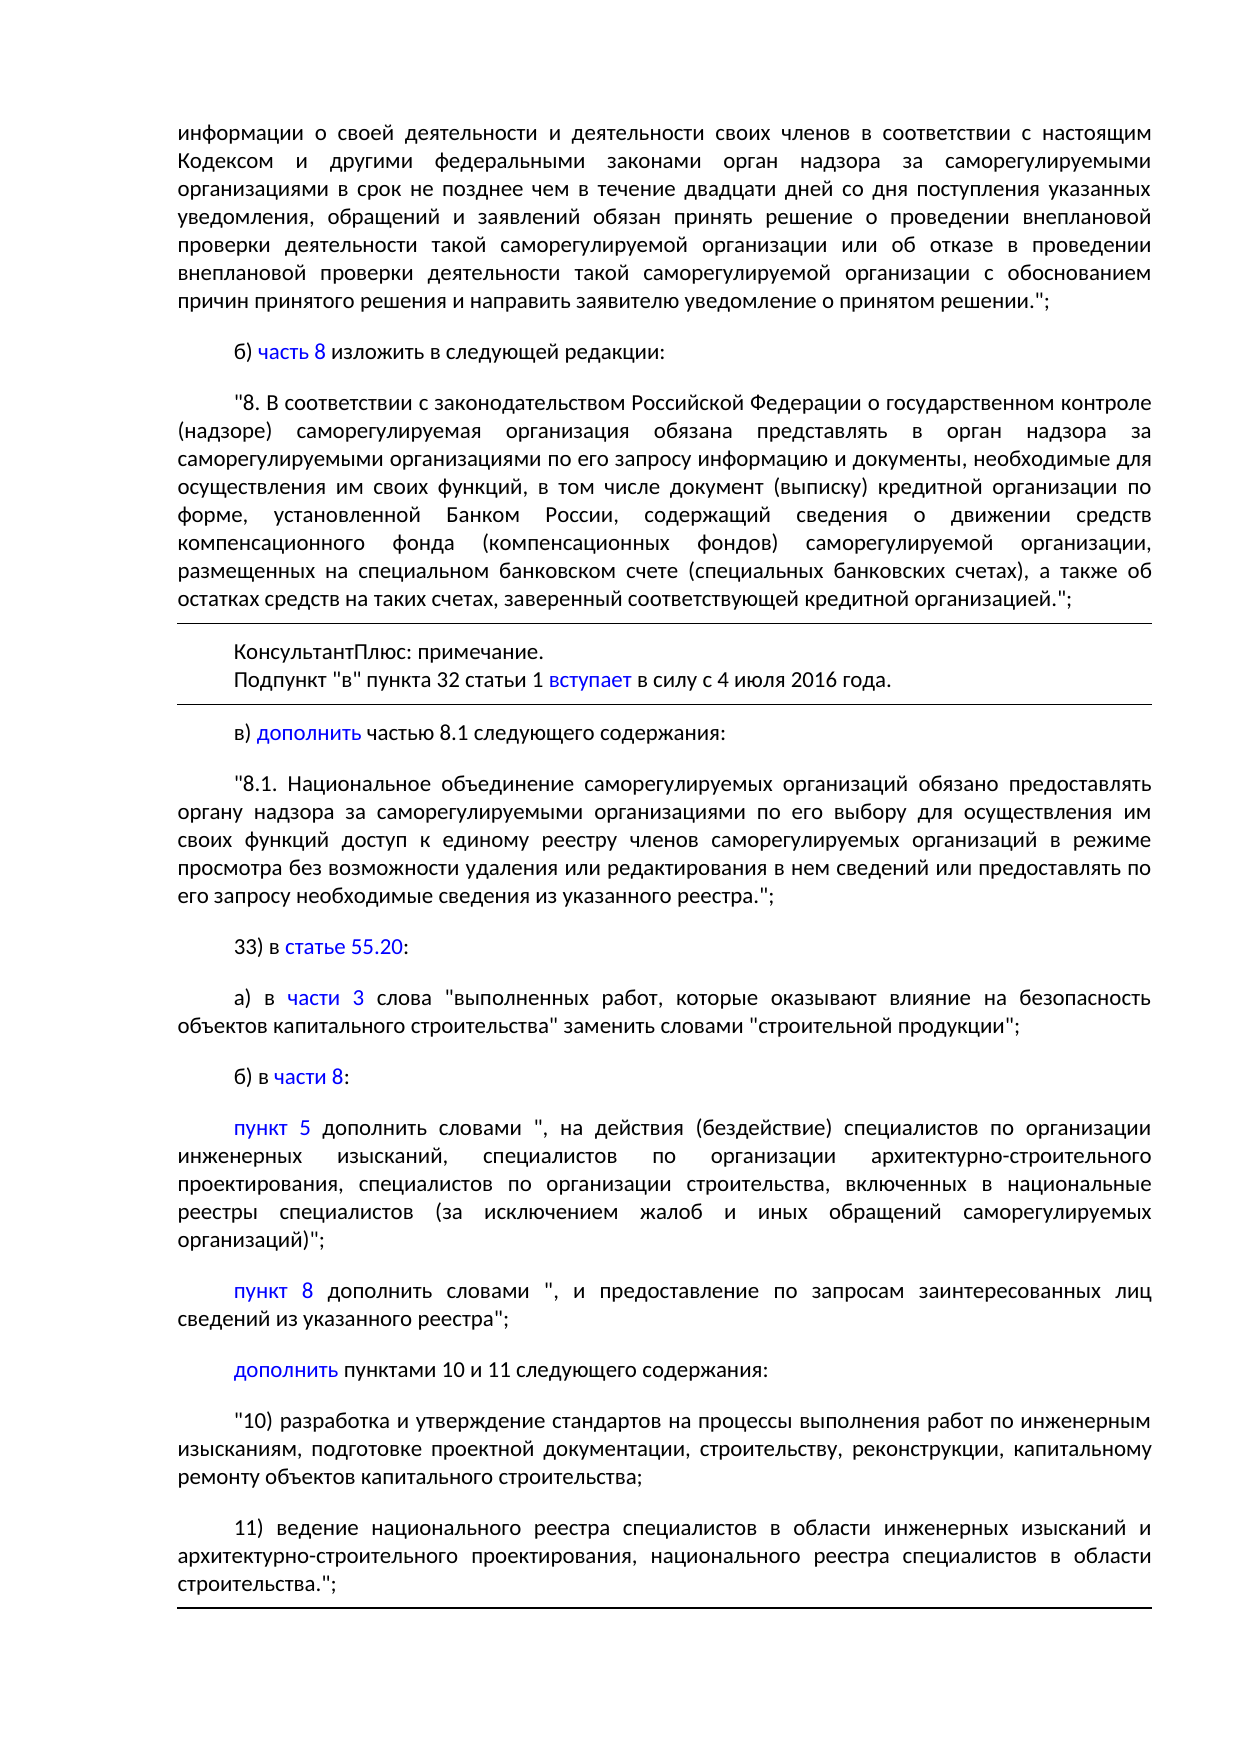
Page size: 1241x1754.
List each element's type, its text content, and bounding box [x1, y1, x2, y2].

text 11) ведение национального реестра специалистов в области инженерных изысканий и архитектурно-строительного проектирования, национального реестра специалистов в области строительства."; [177, 1513, 1152, 1597]
text КонсультантПлюс: примечание. [177, 637, 1152, 665]
text б) в части 8: [177, 1062, 1152, 1090]
text дополнить пунктами 10 и 11 следующего содержания: [177, 1355, 1152, 1383]
text в) дополнить частью 8.1 следующего содержания: [177, 718, 1152, 746]
text 33) в статье 55.20: [177, 932, 1152, 960]
text пункт 8 дополнить словами ", и предоставление по запросам заинтересованных лиц сведений из указанного реестра"; [177, 1276, 1152, 1332]
text б) часть 8 изложить в следующей редакции: [177, 337, 1152, 365]
text пункт 5 дополнить словами ", на действия (бездействие) специалистов по организации инженерных изысканий, специалистов по организации архитектурно-строительного проектирования, специалистов по организации строительства, включенных в национальные реестры специалистов (за исключением жалоб и иных обращений саморегулируемых организаций)"; [177, 1113, 1152, 1253]
text а) в части 3 слова "выполненных работ, которые оказывают влияние на безопасность объектов капитального строительства" заменить словами "строительной продукции"; [177, 983, 1152, 1039]
text "8.1. Национальное объединение саморегулируемых организаций обязано предоставлять органу надзора за саморегулируемыми организациями по его выбору для осуществления им своих функций доступ к единому реестру членов саморегулируемых организаций в режиме просмотра без возможности удаления или редактирования в нем сведений или предоставлять по его запросу необходимые сведения из указанного реестра."; [177, 769, 1152, 909]
text "10) разработка и утверждение стандартов на процессы выполнения работ по инженерным изысканиям, подготовке проектной документации, строительству, реконструкции, капитальному ремонту объектов капитального строительства; [177, 1406, 1152, 1490]
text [177, 118, 1152, 314]
text Подпункт "в" пункта 32 статьи 1 вступает в силу с 4 июля 2016 года. [177, 665, 1152, 693]
text "8. В соответствии с законодательством Российской Федерации о государственном контроле (надзоре) саморегулируемая организация обязана представлять в орган надзора за саморегулируемыми организациями по его запросу информацию и документы, необходимые для осуществления им своих функций, в том числе документ (выписку) кредитной организации по форме, установленной Банком России, содержащий сведения о движении средств компенсационного фонда (компенсационных фондов) саморегулируемой организации, размещенных на специальном банковском счете (специальных банковских счетах), а также об остатках средств на таких счетах, заверенный соответствующей кредитной организацией."; [177, 388, 1152, 612]
